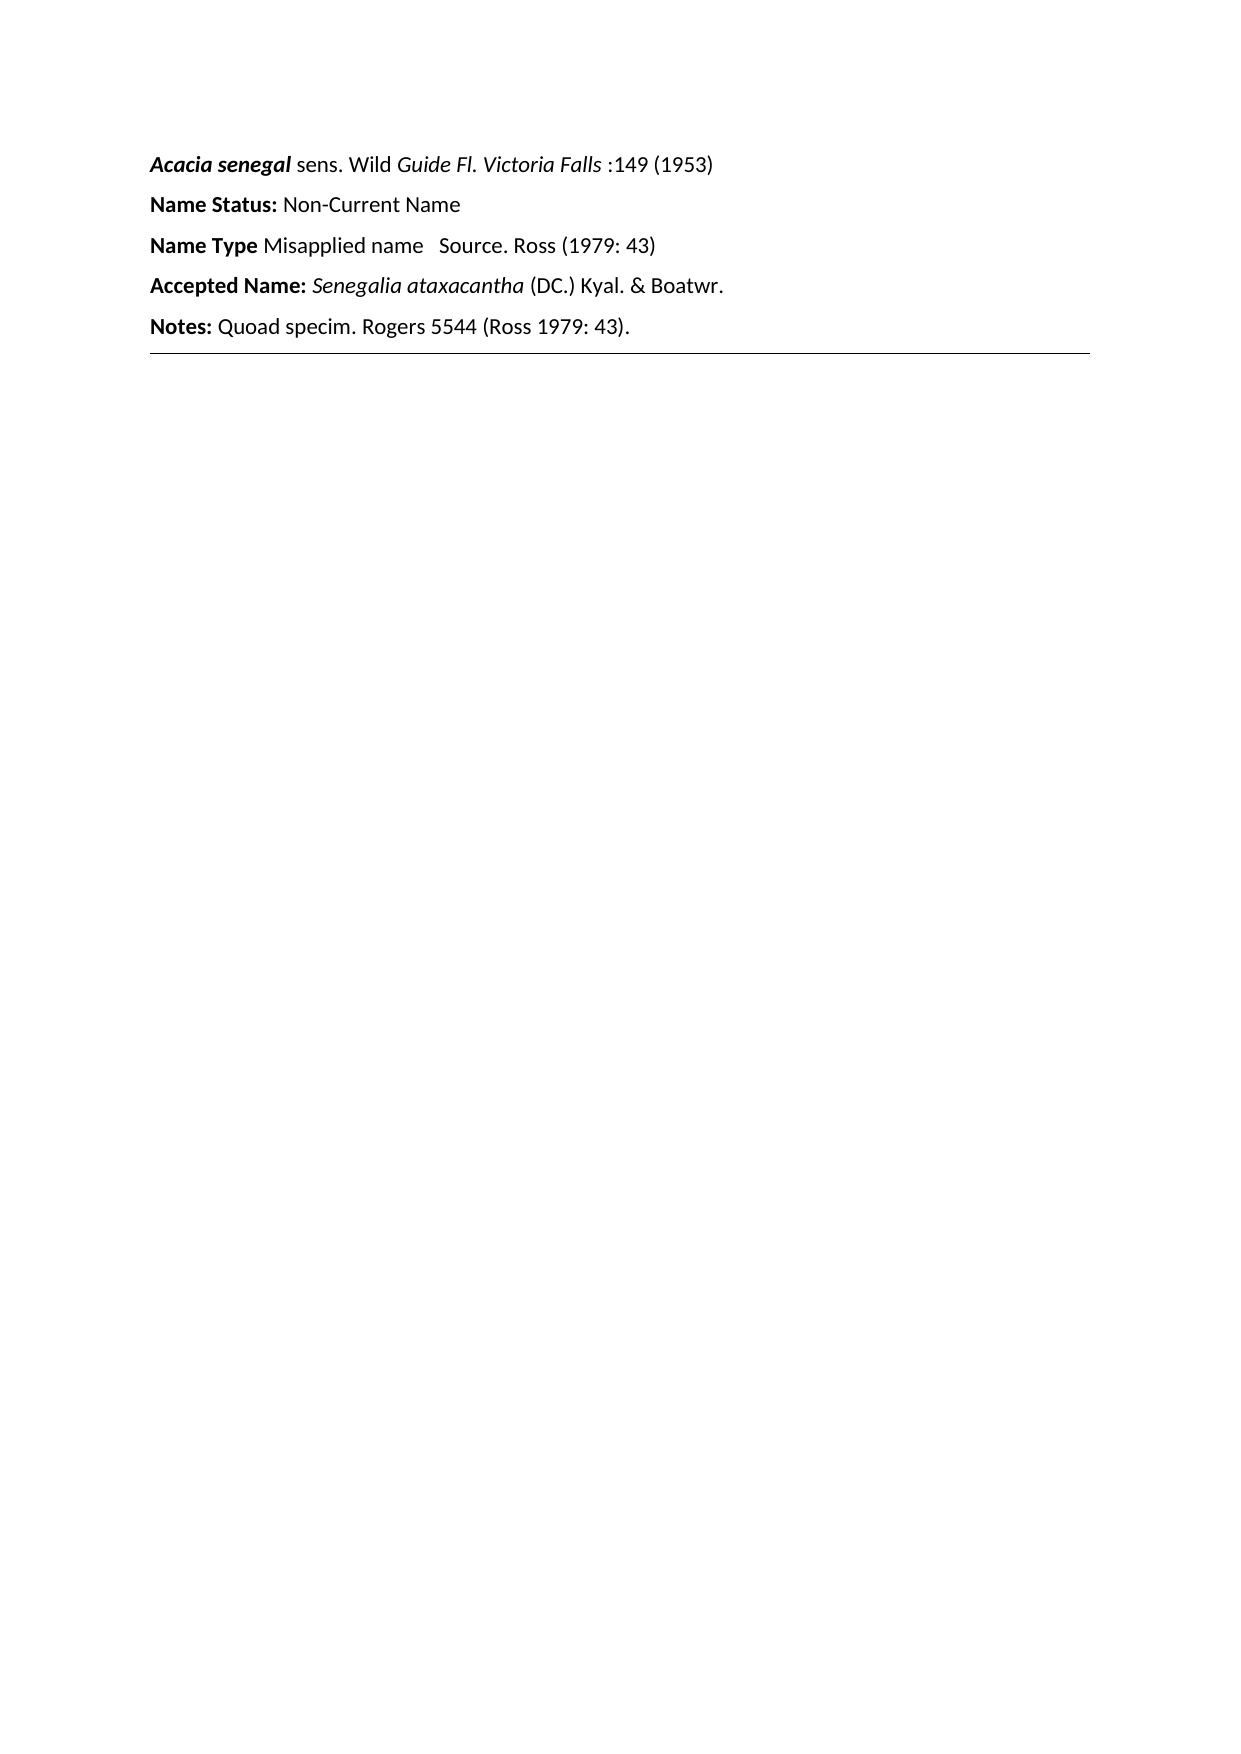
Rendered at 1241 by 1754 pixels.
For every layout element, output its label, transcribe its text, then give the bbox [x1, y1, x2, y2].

text Accepted Name: Senegalia ataxacantha (DC.) Kyal. & Boatwr. [150, 272, 1090, 299]
text Notes: Quoad specim. Rogers 5544 (Ross 1979: 43). [150, 312, 1090, 340]
text Name Status: Non-Current Name [150, 191, 1090, 218]
text Acacia senegal sens. Wild Guide Fl. Victoria Falls :149 (1953) [150, 150, 1090, 178]
text Name Type Misapplied name Source. Ross (1979: 43) [150, 231, 1090, 259]
